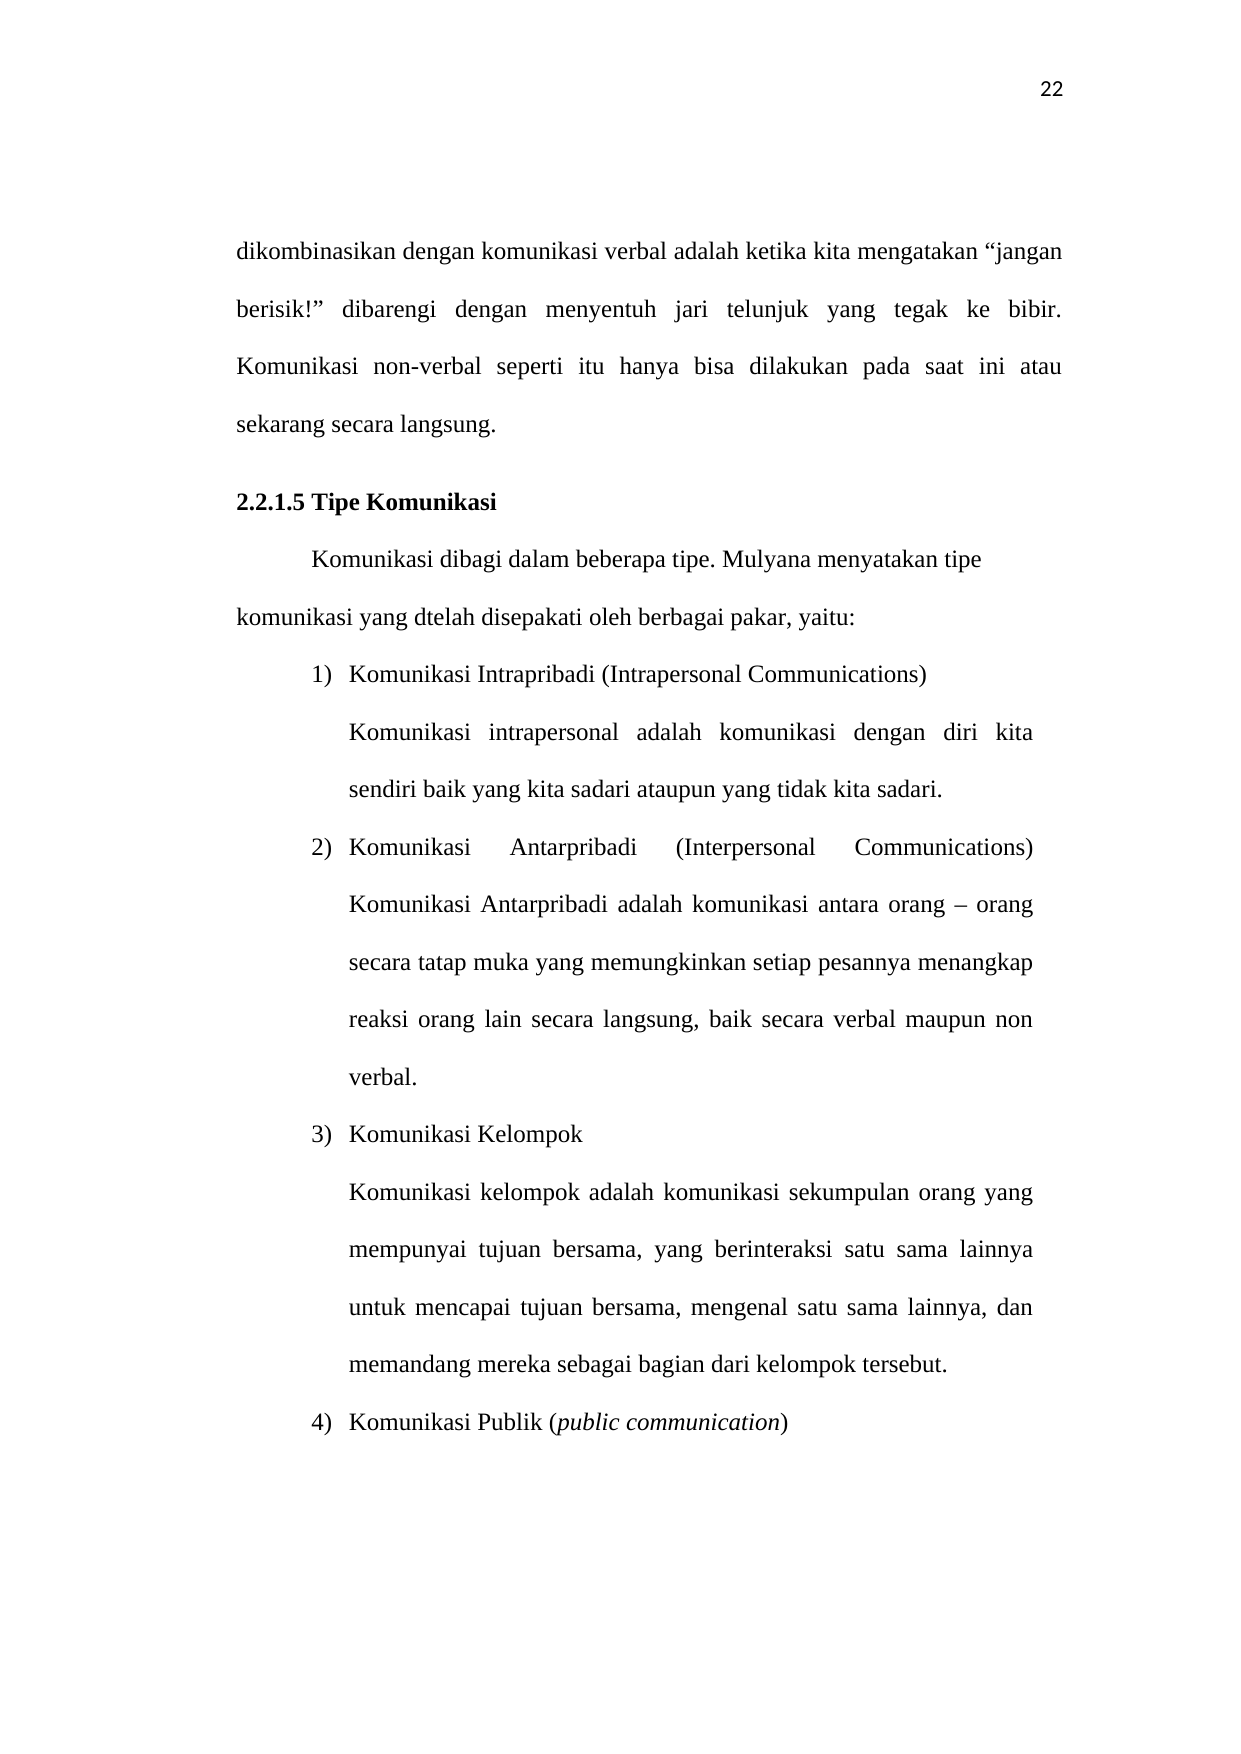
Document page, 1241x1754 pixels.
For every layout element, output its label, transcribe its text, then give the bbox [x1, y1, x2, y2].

list Komunikasi intrapersonal adalah komunikasi dengan diri kita sendiri baik yang kita sadari ataupun yang tidak kita sadari. [349, 717, 1034, 803]
list Tipe Komunikasi [236, 487, 1063, 516]
list Komunikasi Intrapribadi (Intrapersonal Communications) [311, 659, 1034, 688]
list Komunikasi kelompok adalah komunikasi sekumpulan orang yang mempunyai tujuan bersama, yang berinteraksi satu sama lainnya untuk mencapai tujuan bersama, mengenal satu sama lainnya, dan memandang mereka sebagai bagian dari kelompok tersebut. [349, 1177, 1034, 1378]
list Komunikasi Kelompok [311, 1119, 1034, 1148]
list Komunikasi dibagi dalam beberapa tipe. Mulyana menyatakan tipe komunikasi yang dtelah disepakati oleh berbagai pakar, yaitu: [236, 544, 1063, 631]
list Komunikasi Antarpribadi (Interpersonal Communications) Komunikasi Antarpribadi adalah komunikasi antara orang – orang secara tatap muka yang memungkinkan setiap pesannya menangkap reaksi orang lain secara langsung, baik secara verbal maupun non verbal. [311, 832, 1034, 1091]
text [236, 236, 1063, 437]
list Komunikasi Publik (public communication) [311, 1407, 1034, 1436]
